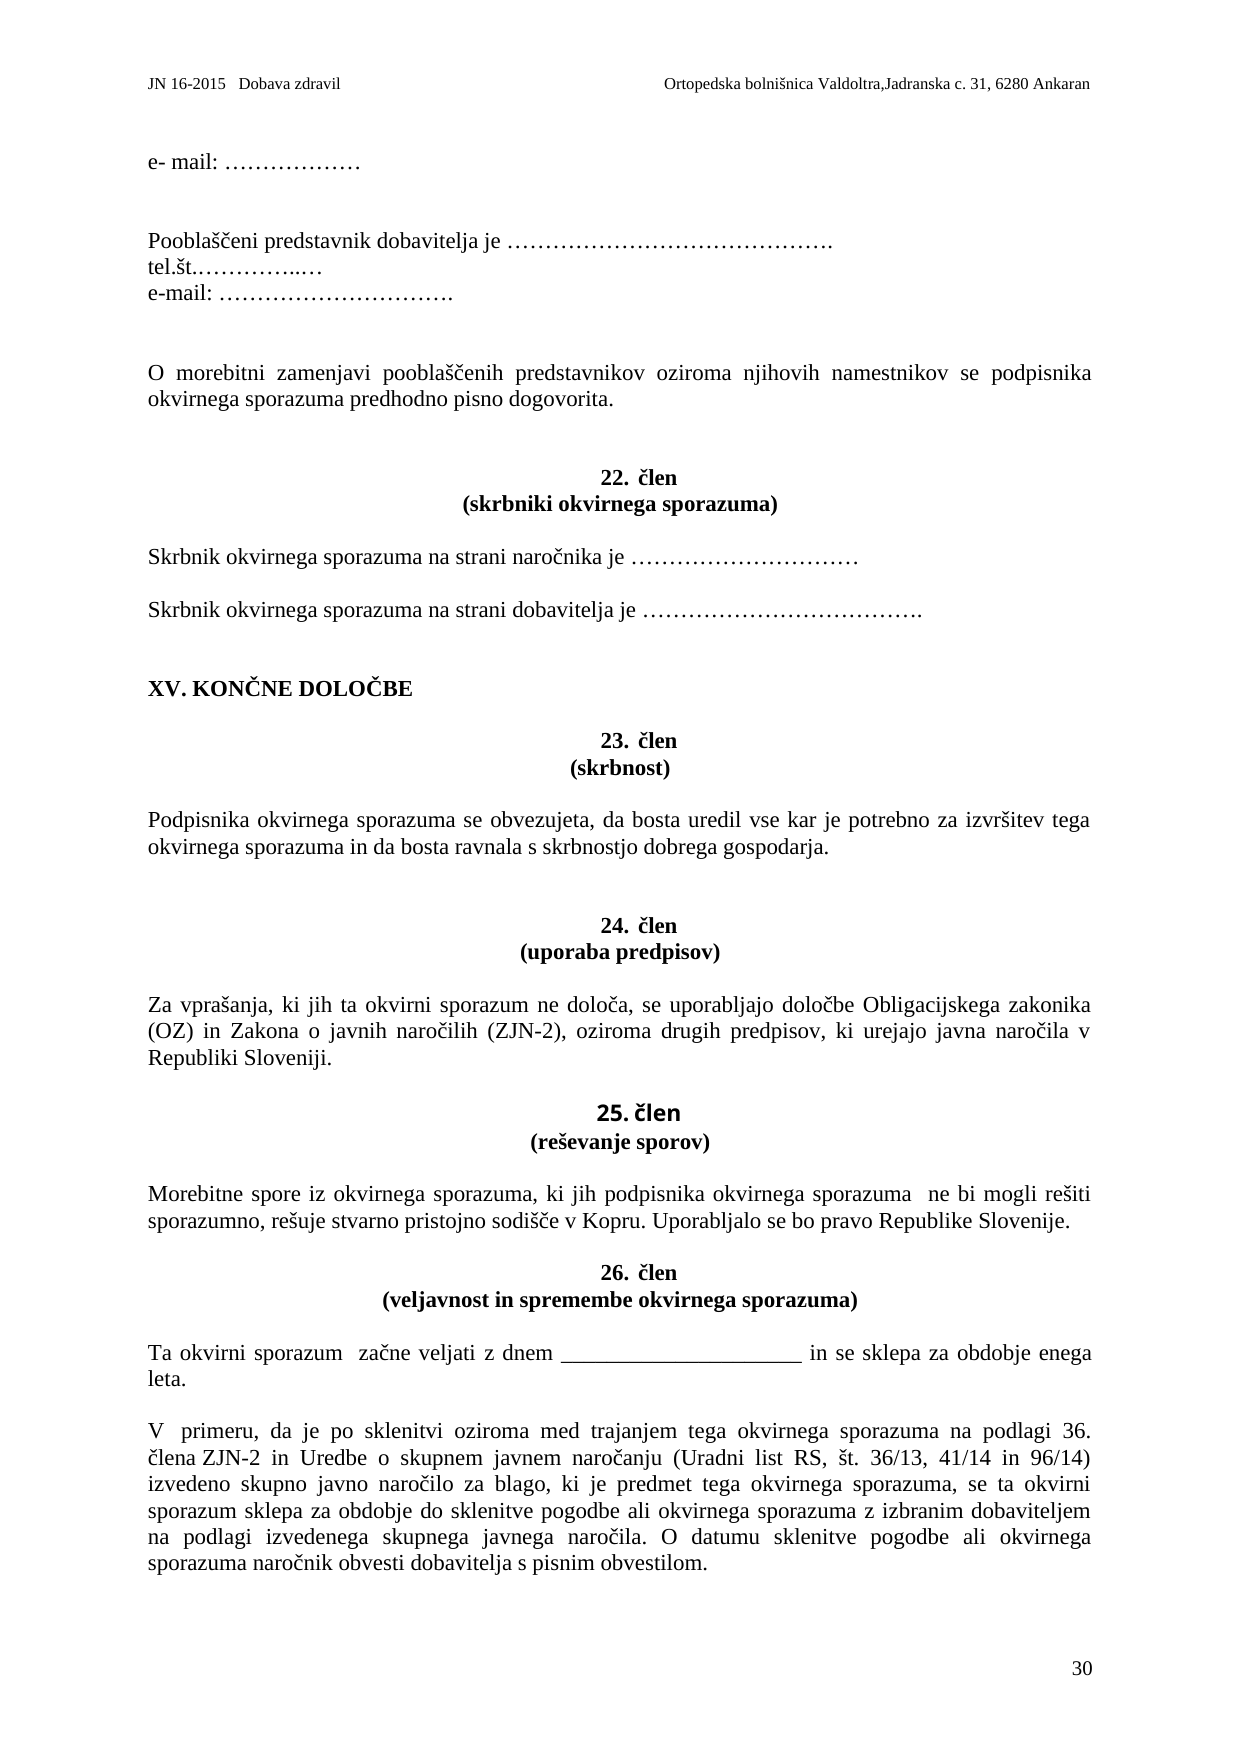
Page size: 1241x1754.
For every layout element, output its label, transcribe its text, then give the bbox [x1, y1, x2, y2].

text O morebitni zamenjavi pooblaščenih predstavnikov oziroma njihovih namestnikov se podpisnika okvirnega sporazuma predhodno pisno dogovorita. [148, 358, 1092, 411]
text e-mail: …………………………. [148, 279, 1092, 306]
text (skrbnost) [148, 754, 1092, 780]
text e- mail: ……………… [148, 148, 1092, 174]
text V primeru, da je po sklenitvi oziroma med trajanjem tega okvirnega sporazuma na podlagi 36. člena ZJN-2 in Uredbe o skupnem javnem naročanju (Uradni list RS, št. 36/13, 41/14 in 96/14) izvedeno skupno javno naročilo za blago, ki je predmet tega okvirnega sporazuma, se ta okvirni sporazum sklepa za obdobje do sklenitve pogodbe ali okvirnega sporazuma z izbranim dobaviteljem na podlagi izvedenega skupnega javnega naročila. O datumu sklenitve pogodbe ali okvirnega sporazuma naročnik obvesti dobavitelja s pisnim obvestilom. [148, 1418, 1092, 1576]
text Pooblaščeni predstavnik dobavitelja je ……………………………………. [148, 227, 1092, 253]
list člen [185, 1096, 1092, 1128]
text Za vprašanja, ki jih ta okvirni sporazum ne določa, se uporabljajo določbe Obligacijskega zakonika (OZ) in Zakona o javnih naročilih (ZJN-2), oziroma drugih predpisov, ki urejajo javna naročila v Republiki Sloveniji. [148, 991, 1092, 1070]
list člen [185, 1259, 1092, 1286]
text (reševanje sporov) [148, 1128, 1092, 1154]
text (uporaba predpisov) [148, 938, 1092, 965]
text Ta okvirni sporazum začne veljati z dnem _____________________ in se sklepa za obdobje enega leta. [148, 1338, 1092, 1391]
text tel.št.…………..… [148, 253, 1092, 279]
list člen [185, 464, 1092, 490]
text Skrbnik okvirnega sporazuma na strani naročnika je ………………………… [148, 543, 1092, 569]
text (veljavnost in spremembe okvirnega sporazuma) [148, 1286, 1092, 1312]
text Skrbnik okvirnega sporazuma na strani dobavitelja je ………………………………. [148, 596, 1092, 622]
list člen [185, 727, 1092, 754]
text Morebitne spore iz okvirnega sporazuma, ki jih podpisnika okvirnega sporazuma ne bi mogli rešiti sporazumno, rešuje stvarno pristojno sodišče v Kopru. Uporabljalo se bo pravo Republike Slovenije. [148, 1180, 1092, 1233]
text Podpisnika okvirnega sporazuma se obvezujeta, da bosta uredil vse kar je potrebno za izvršitev tega okvirnega sporazuma in da bosta ravnala s skrbnostjo dobrega gospodarja. [148, 807, 1092, 859]
text XV. KONČNE DOLOČBE [148, 675, 1092, 701]
text (skrbniki okvirnega sporazuma) [148, 490, 1092, 517]
list člen [185, 912, 1092, 938]
